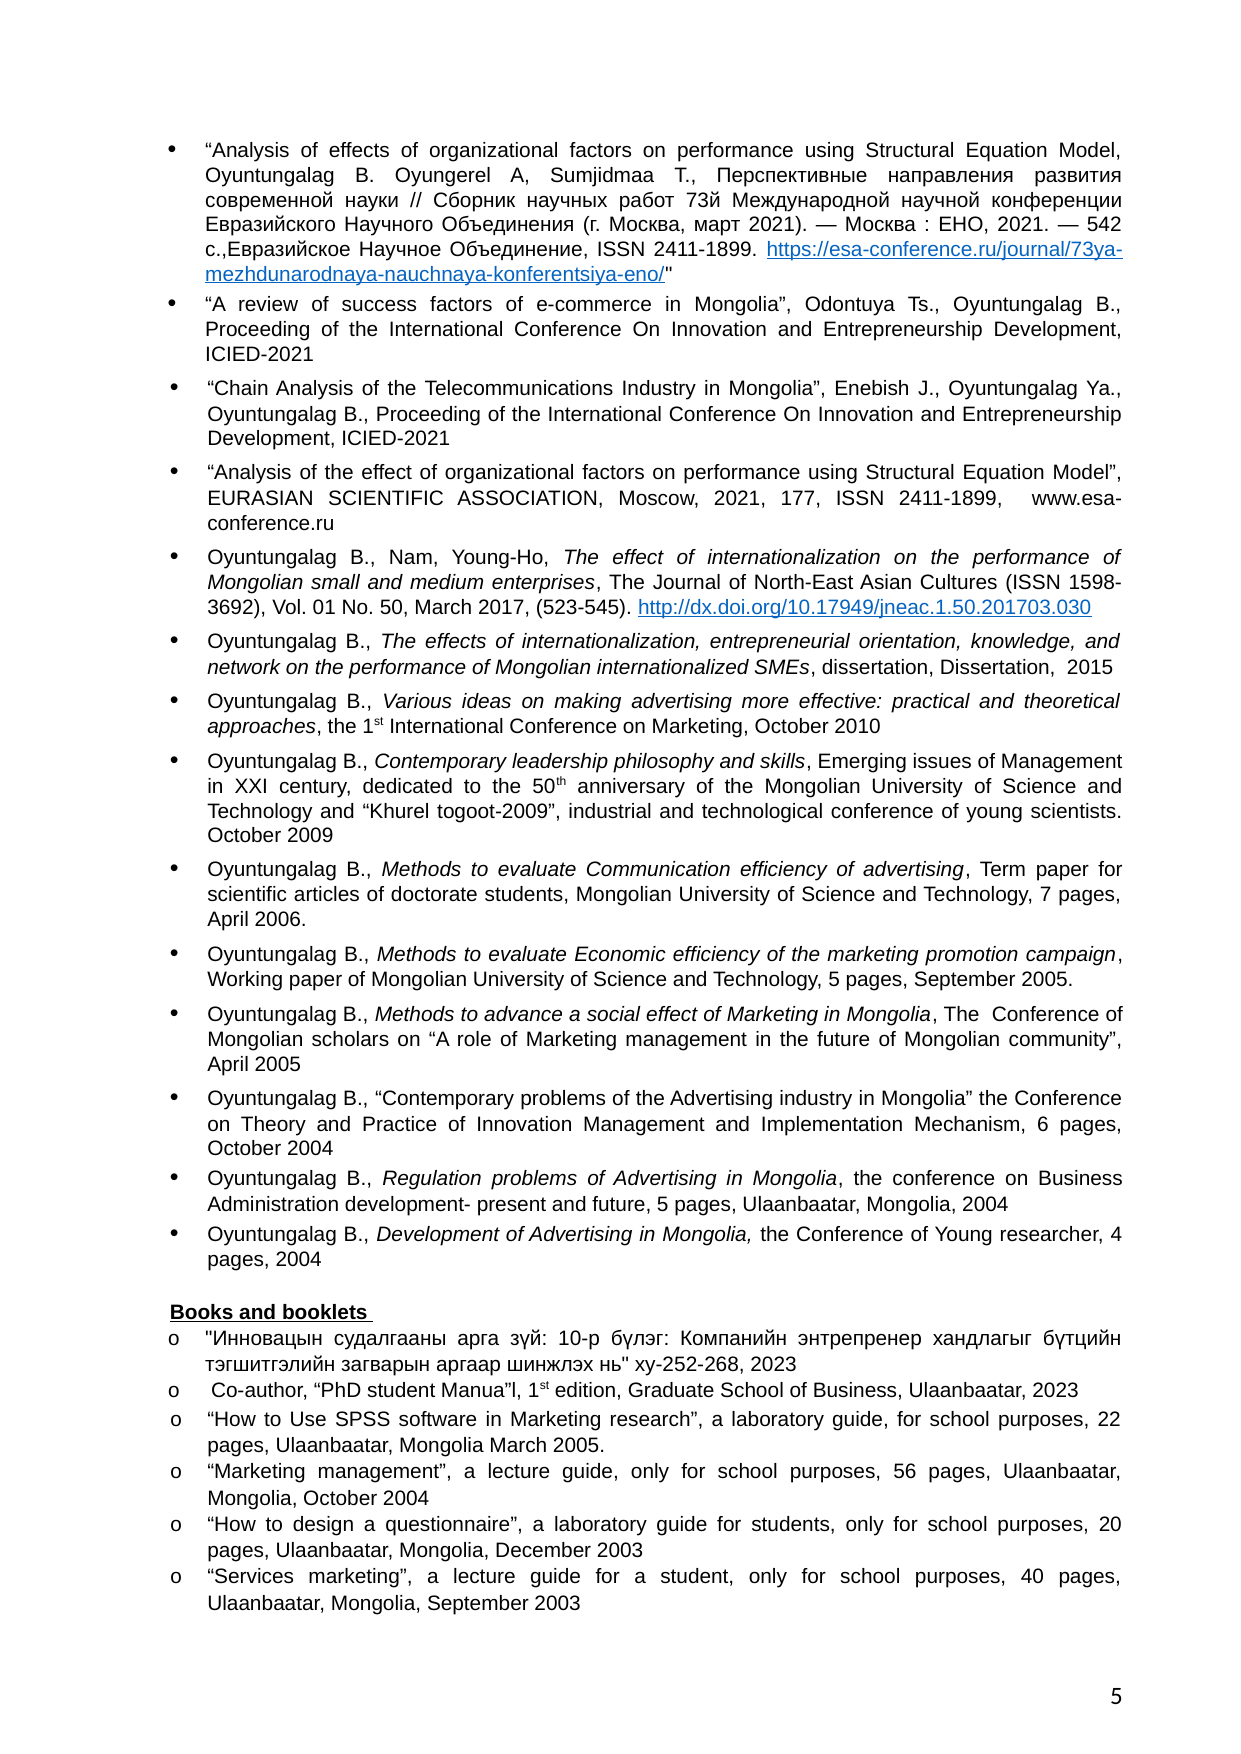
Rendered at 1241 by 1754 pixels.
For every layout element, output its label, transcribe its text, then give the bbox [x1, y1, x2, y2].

list “How to design a questionnaire”, a laboratory guide for students, only for school purposes, 20 pages, Ulaanbaatar, Mongolia, December 2003 [169, 1512, 1123, 1562]
list “A review of success factors of e-commerce in Mongolia”, Odontuya Ts., Oyuntungalag B., Proceeding of the International Conference On Innovation and Entrepreneurship Development, ICIED-2021 [167, 288, 1123, 366]
list Oyuntungalag B., The effects of internationalization, entrepreneurial orientation, knowledge, and network on the performance of Mongolian internationalized SMEs, dissertation, Dissertation, 2015 [169, 625, 1123, 678]
list Oyuntungalag B., Methods to evaluate Communication efficiency of advertising, Term paper for scientific articles of doctorate students, Mongolian University of Science and Technology, 7 pages, April 2006. [169, 853, 1123, 931]
list “Chain Analysis of the Telecommunications Industry in Mongolia”, Enebish J., Oyuntungalag Ya., Oyuntungalag B., Proceeding of the International Conference On Innovation and Entrepreneurship Development, ICIED-2021 [169, 372, 1123, 450]
list "Инновацын судалгааны арга зүй: 10-р бүлэг: Компанийн энтрепренер хандлагыг бүтцийн тэгшитгэлийн загварын аргаар шинжлэх нь" ху-252-268, 2023 [167, 1326, 1123, 1376]
list Oyuntungalag B., Contemporary leadership philosophy and skills, Emerging issues of Management in XXI century, dedicated to the 50th anniversary of the Mongolian University of Science and Technology and “Khurel togoot-2009”, industrial and technological conference of young scientists. October 2009 [169, 745, 1123, 847]
list Oyuntungalag B., Various ideas on making advertising more effective: practical and theoretical approaches, the 1st International Conference on Marketing, October 2010 [169, 685, 1123, 738]
list Oyuntungalag B., Regulation problems of Advertising in Mongolia, the conference on Business Administration development- present and future, 5 pages, Ulaanbaatar, Mongolia, 2004 [169, 1162, 1123, 1216]
list Oyuntungalag B., “Contemporary problems of the Advertising industry in Mongolia” the Conference on Theory and Practice of Innovation Management and Implementation Mechanism, 6 pages, October 2004 [169, 1082, 1123, 1160]
list “Marketing management”, a lecture guide, only for school purposes, 56 pages, Ulaanbaatar, Mongolia, October 2004 [169, 1459, 1123, 1509]
list “Services marketing”, a lecture guide for a student, only for school purposes, 40 pages, Ulaanbaatar, Mongolia, September 2003 [169, 1564, 1123, 1615]
list Oyuntungalag B., Methods to evaluate Economic efficiency of the marketing promotion campaign, Working paper of Mongolian University of Science and Technology, 5 pages, September 2005. [169, 938, 1123, 991]
text Books and booklets [169, 1299, 1123, 1323]
list Oyuntungalag B., Methods to advance a social effect of Marketing in Mongolia, The Conference of Mongolian scholars on “A role of Marketing management in the future of Mongolian community”, April 2005 [169, 998, 1123, 1076]
list Oyuntungalag B., Development of Advertising in Mongolia, the Conference of Young researcher, 4 pages, 2004 [169, 1218, 1123, 1271]
list “Analysis of effects of organizational factors on performance using Structural Equation Model, Oyuntungalag B. Oyungerel A, Sumjidmaa T., Перспективные направления развития современной науки // Сборник научных работ 73й Международной научной конференции Евразийского Научного Объединения (г. Москва, март 2021). — Москва : ЕНО, 2021. — 542 с.,Евразийское Научное Объединение, ISSN 2411-1899. https://esa-conference.ru/journal/73ya-mezhdunarodnaya-nauchnaya-konferentsiya-eno/" [167, 134, 1123, 285]
list Oyuntungalag B., Nam, Young-Ho, The effect of internationalization on the performance of Mongolian small and medium enterprises, The Journal of North-East Asian Cultures (ISSN 1598-3692), Vol. 01 No. 50, March 2017, (523-545). http://dx.doi.org/10.17949/jneac.1.50.201703.030 [169, 541, 1123, 619]
list “Analysis of the effect of organizational factors on performance using Structural Equation Model”, EURASIAN SCIENTIFIC ASSOCIATION, Moscow, 2021, 177, ISSN 2411-1899, www.esa-conference.ru [169, 456, 1123, 534]
list Co-author, “PhD student Manua”l, 1st edition, Graduate School of Business, Ulaanbaatar, 2023 [167, 1378, 1123, 1404]
list “How to Use SPSS software in Marketing research”, a laboratory guide, for school purposes, 22 pages, Ulaanbaatar, Mongolia March 2005. [169, 1406, 1123, 1457]
